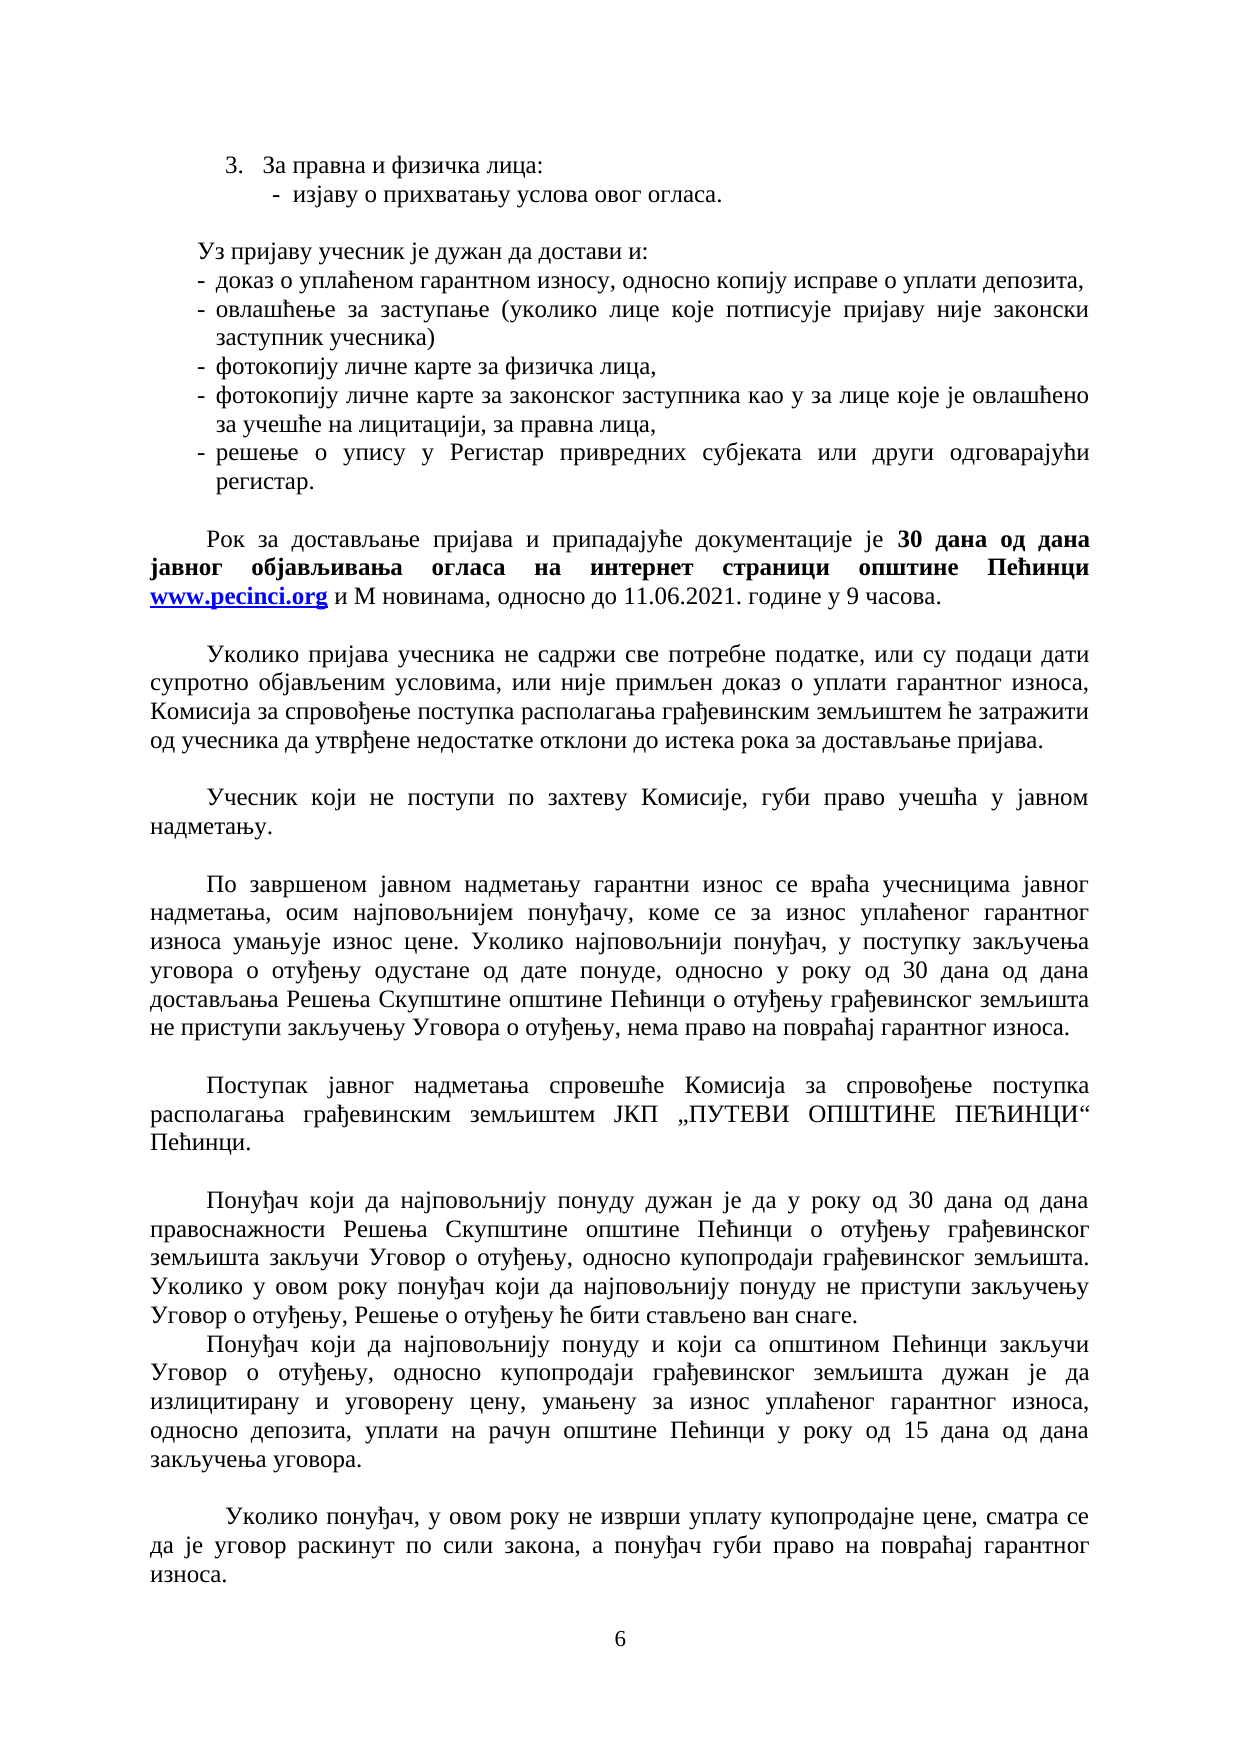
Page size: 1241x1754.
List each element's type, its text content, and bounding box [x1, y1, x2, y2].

text - фотокопију личне карте за физичка лица, [197, 351, 1090, 380]
text - овлашћење за заступање (уколико лице које потписује пријаву није законски заступник учесника) [197, 294, 1090, 351]
text Рок за достављање пријава и припадајуће документације је 30 дана од дана јавног објављивања огласа на интернет страници општине Пећинци www.pecinci.org и М новинама, односно до 11.06.2021. године у 9 часова. [150, 524, 1090, 610]
text Поступак јавног надметања спровешће Комисија за спровођење поступка располагања грађевинским земљиштем ЈКП „ПУТЕВИ ОПШТИНЕ ПЕЋИНЦИ“ Пећинци. [150, 1070, 1090, 1156]
text - фотокопију личне карте за законског заступника као у за лице које је овлашћено за учешће на лицитацији, за правна лица, [197, 380, 1090, 437]
text Понуђач који да најповољнију понуду и који са општином Пећинци закључи Уговор о отуђењу, односно купопродаји грађевинског земљишта дужан је да излицитирану и уговорену цену, умањену за износ уплаћеног гарантног износа, односно депозита, уплати на рачун општине Пећинци у року од 15 дана од дана закључења уговора. [150, 1329, 1090, 1472]
text Уколико понуђач, у овом року не изврши уплату купопродајне цене, сматра се да је уговор раскинут по сили закона, а понуђач губи право на повраћај гарантног износа. [150, 1501, 1090, 1587]
text Понуђач који да најповољнију понуду дужан је да у року од 30 дана од дана правоснажности Решења Скупштине општине Пећинци о отуђењу грађевинског земљишта закључи Уговор о отуђењу, односно купопродаји грађевинског земљишта. Уколико у овом року понуђач који да најповољнију понуду не приступи закључењу Уговор о отуђењу, Решење о отуђењу ће бити стављено ван снаге. [150, 1185, 1090, 1329]
text Уколико пријава учесника не садржи све потребне податке, или су подаци дати супротно објављеним условима, или није примљен доказ о уплати гарантног износа, Комисија за спровођење поступка располагања грађевинским земљиштем ће затражити од учесника да утврђене недостатке отклони до истека рока за достављање пријава. [150, 639, 1090, 754]
list За правна и физичка лица: [225, 150, 1090, 179]
text Уз пријаву учесник је дужан да достави и: [150, 236, 1090, 265]
text - доказ о уплаћеном гарантном износу, односно копију исправе о уплати депозита, [197, 265, 1090, 294]
text Учесник који не поступи по захтеву Комисије, губи право учешћа у јавном надметању. [150, 782, 1090, 840]
text - решење о упису у Регистар привредних субјеката или други одговарајући регистар. [197, 437, 1090, 495]
text По завршеном јавном надметању гарантни износ се враћа учесницима јавног надметања, осим најповољнијем понуђачу, коме се за износ уплаћеног гарантног износа умањује износ цене. Уколико најповољнији понуђач, у поступку закључења уговора о отуђењу одустане од дате понуде, односно у року од 30 дана од дана достављања Решења Скупштине општине Пећинци о отуђењу грађевинског земљишта не приступи закључењу Уговора о отуђењу, нема право на повраћај гарантног износа. [150, 869, 1090, 1041]
list - изјаву о прихватању услова овог огласа. [225, 179, 1090, 207]
